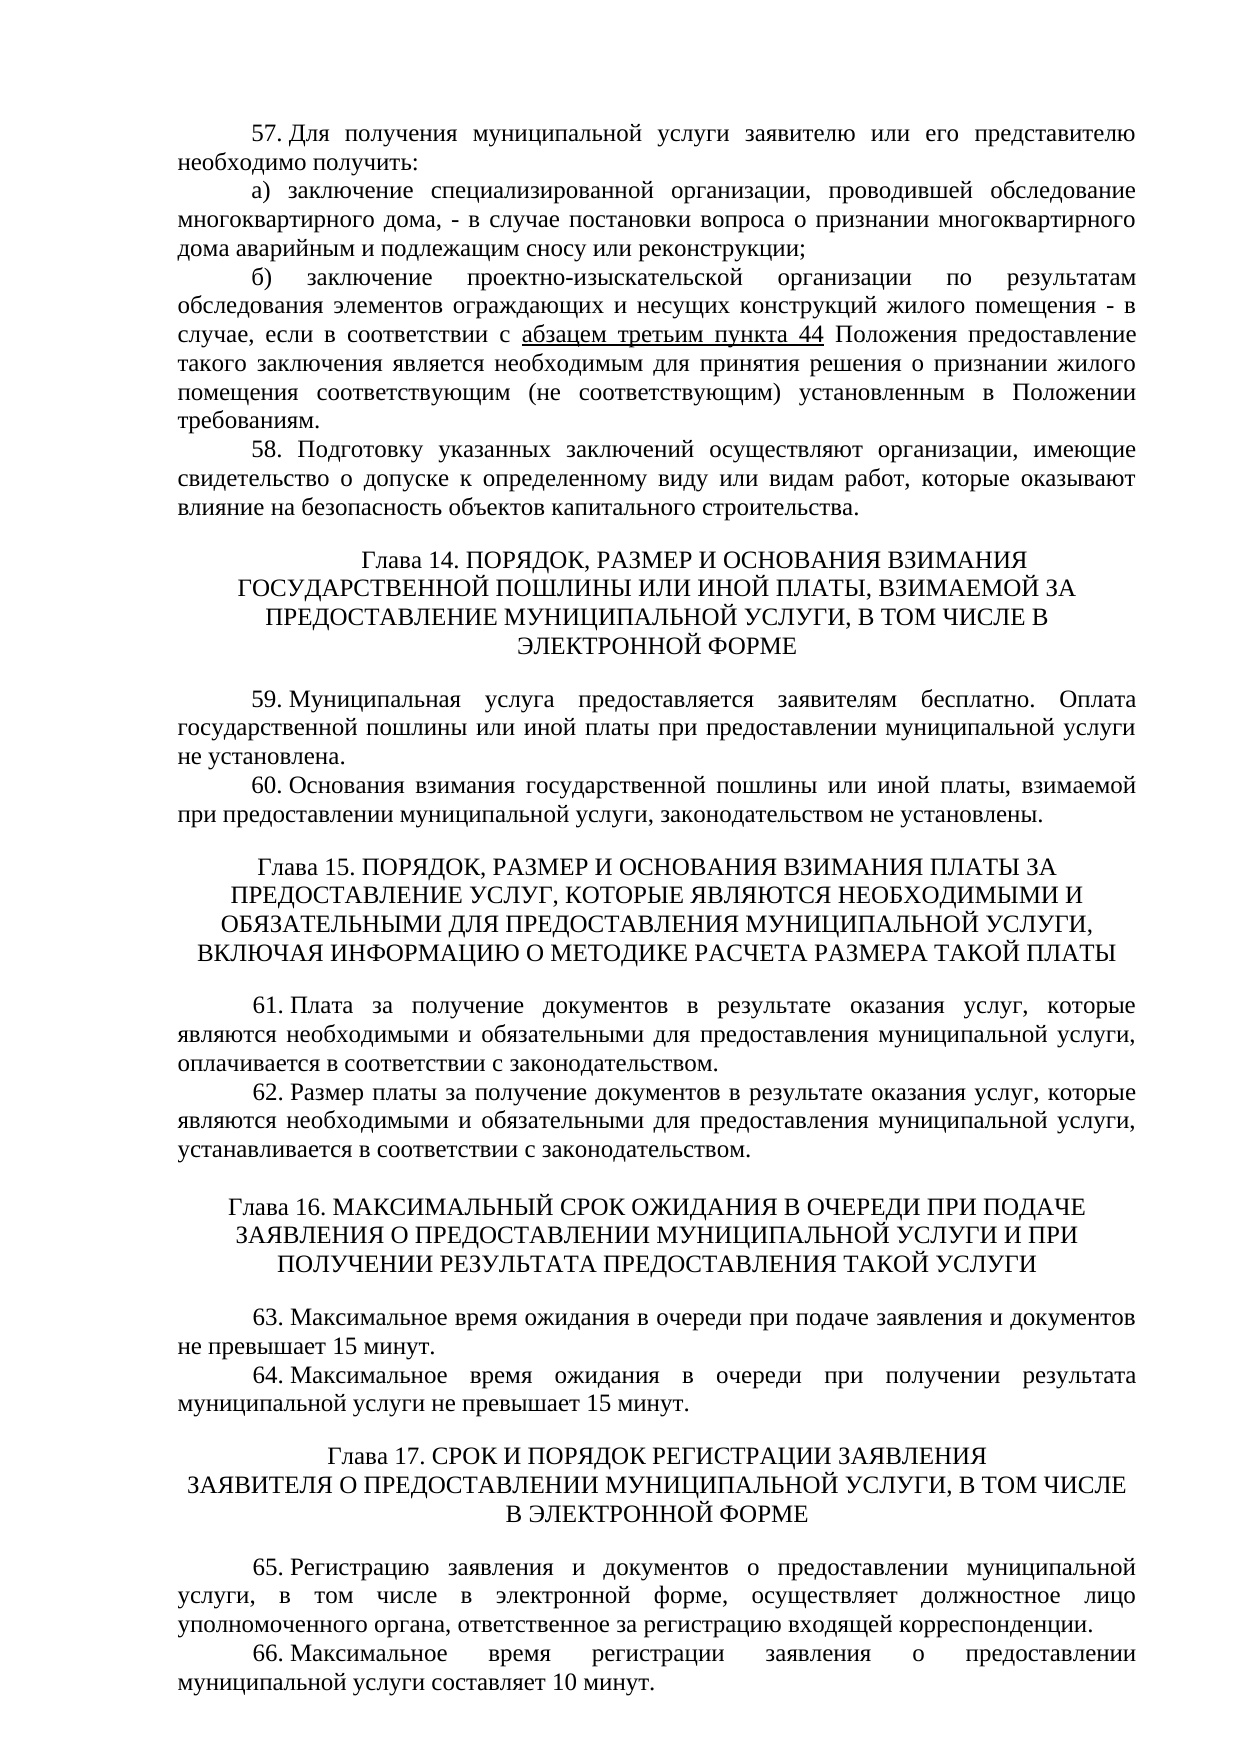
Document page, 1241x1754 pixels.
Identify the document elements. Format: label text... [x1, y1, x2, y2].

text Глава 16. МАКСИМАЛЬНЫЙ СРОК ОЖИДАНИЯ В ОЧЕРЕДИ ПРИ ПОДАЧЕ ЗАЯВЛЕНИЯ О ПРЕДОСТАВЛЕНИИ МУНИЦИПАЛЬНОЙ УСЛУГИ И ПРИ ПОЛУЧЕНИИ РЕЗУЛЬТАТА ПРЕДОСТАВЛЕНИЯ ТАКОЙ УСЛУГИ [177, 1192, 1137, 1278]
text а) заключение специализированной организации, проводившей обследование многоквартирного дома, - в случае постановки вопроса о признании многоквартирного дома аварийным и подлежащим сносу или реконструкции; [177, 176, 1137, 262]
text Глава 17. СРОК И ПОРЯДОК РЕГИСТРАЦИИ ЗАЯВЛЕНИЯ [177, 1441, 1137, 1470]
text 57. Для получения муниципальной услуги заявителю или его представителю необходимо получить: [177, 118, 1137, 176]
text 65. Регистрацию заявления и документов о предоставлении муниципальной услуги, в том числе в электронной форме, осуществляет должностное лицо уполномоченного органа, ответственное за регистрацию входящей корреспонденции. [177, 1552, 1137, 1638]
text 60. Основания взимания государственной пошлины или иной платы, взимаемой при предоставлении муниципальной услуги, законодательством не установлены. [177, 770, 1137, 827]
text 61. Плата за получение документов в результате оказания услуг, которые являются необходимыми и обязательными для предоставления муниципальной услуги, оплачивается в соответствии с законодательством. [177, 991, 1137, 1077]
text 66. Максимальное время регистрации заявления о предоставлении муниципальной услуги составляет 10 минут. [177, 1638, 1137, 1695]
text Глава 14. ПОРЯДОК, РАЗМЕР И ОСНОВАНИЯ ВЗИМАНИЯ ГОСУДАРСТВЕННОЙ ПОШЛИНЫ ИЛИ ИНОЙ ПЛАТЫ, ВЗИМАЕМОЙ ЗА ПРЕДОСТАВЛЕНИЕ МУНИЦИПАЛЬНОЙ УСЛУГИ, В ТОМ ЧИСЛЕ В ЭЛЕКТРОННОЙ ФОРМЕ [177, 545, 1137, 660]
text 58. Подготовку указанных заключений осуществляют организации, имеющие свидетельство о допуске к определенному виду или видам работ, которые оказывают влияние на безопасность объектов капитального строительства. [177, 434, 1137, 521]
text 62. Размер платы за получение документов в результате оказания услуг, которые являются необходимыми и обязательными для предоставления муниципальной услуги, устанавливается в соответствии с законодательством. [177, 1077, 1137, 1163]
text б) заключение проектно-изыскательской организации по результатам обследования элементов ограждающих и несущих конструкций жилого помещения - в случае, если в соответствии с абзацем третьим пункта 44 Положения предоставление такого заключения является необходимым для принятия решения о признании жилого помещения соответствующим (не соответствующим) установленным в Положении требованиям. [177, 262, 1137, 434]
text ЗАЯВИТЕЛЯ О ПРЕДОСТАВЛЕНИИ МУНИЦИПАЛЬНОЙ УСЛУГИ, В ТОМ ЧИСЛЕ В ЭЛЕКТРОННОЙ ФОРМЕ [177, 1470, 1137, 1527]
text Глава 15. ПОРЯДОК, РАЗМЕР И ОСНОВАНИЯ ВЗИМАНИЯ ПЛАТЫ ЗА ПРЕДОСТАВЛЕНИЕ УСЛУГ, КОТОРЫЕ ЯВЛЯЮТСЯ НЕОБХОДИМЫМИ И ОБЯЗАТЕЛЬНЫМИ ДЛЯ ПРЕДОСТАВЛЕНИЯ МУНИЦИПАЛЬНОЙ УСЛУГИ, ВКЛЮЧАЯ ИНФОРМАЦИЮ О МЕТОДИКЕ РАСЧЕТА РАЗМЕРА ТАКОЙ ПЛАТЫ [177, 852, 1137, 967]
text 64. Максимальное время ожидания в очереди при получении результата муниципальной услуги не превышает 15 минут. [177, 1360, 1137, 1417]
text 63. Максимальное время ожидания в очереди при подаче заявления и документов не превышает 15 минут. [177, 1302, 1137, 1360]
text 59. Муниципальная услуга предоставляется заявителям бесплатно. Оплата государственной пошлины или иной платы при предоставлении муниципальной услуги не установлена. [177, 684, 1137, 770]
